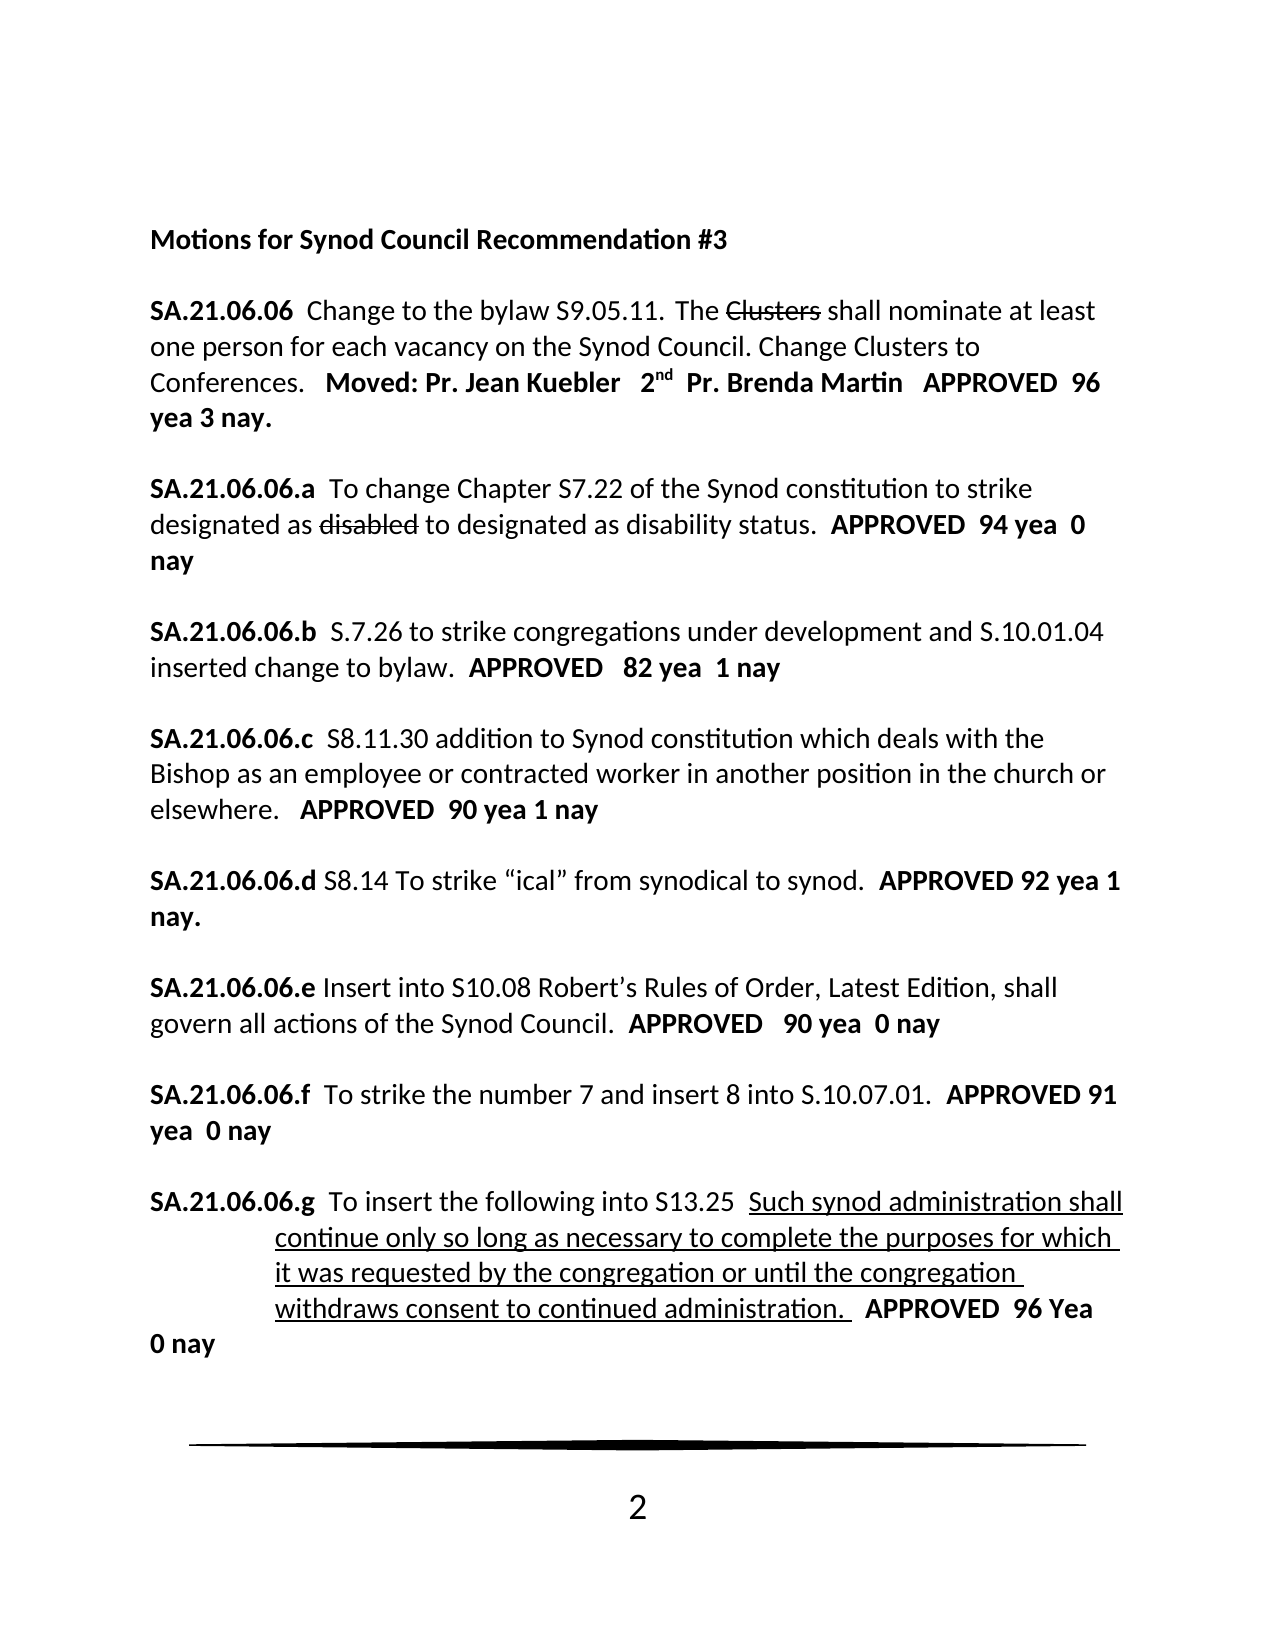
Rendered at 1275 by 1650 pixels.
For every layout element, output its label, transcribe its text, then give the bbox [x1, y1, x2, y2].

text SA.21.06.06.c S8.11.30 addition to Synod constitution which deals with the Bishop as an employee or contracted worker in another position in the church or elsewhere. APPROVED 90 yea 1 nay [150, 720, 1125, 827]
text SA.21.06.06.e Insert into S10.08 Robert’s Rules of Order, Latest Edition, shall govern all actions of the Synod Council. APPROVED 90 yea 0 nay [150, 969, 1125, 1041]
text SA.21.06.06.f To strike the number 7 and insert 8 into S.10.07.01. APPROVED 91 yea 0 nay [150, 1076, 1125, 1147]
text SA.21.06.06.b S.7.26 to strike congregations under development and S.10.01.04 [150, 613, 1125, 649]
text SA.21.06.06 Change to the bylaw S9.05.11. The Clusters shall nominate at least one person for each vacancy on the Synod Council. Change Clusters to Conferences. Moved: Pr. Jean Kuebler 2nd Pr. Brenda Martin APPROVED 96 yea 3 nay. [150, 292, 1125, 435]
text SA.21.06.06.d S8.14 To strike “ical” from synodical to synod. APPROVED 92 yea 1 nay. [150, 862, 1125, 934]
text 0 nay [150, 1326, 1125, 1361]
text SA.21.06.06.a To change Chapter S7.22 of the Synod constitution to strike designated as disabled to designated as disability status. APPROVED 94 yea 0 nay [150, 471, 1125, 577]
text Motions for Synod Council Recommendation #3 [150, 221, 1125, 257]
text SA.21.06.06.g To insert the following into S13.25 Such synod administration shall continue only so long as necessary to complete the purposes for which it was requested by the congregation or until the congregation withdraws consent to continued administration. APPROVED 96 Yea [150, 1183, 1125, 1326]
text inserted change to bylaw. APPROVED 82 yea 1 nay [150, 649, 1125, 684]
